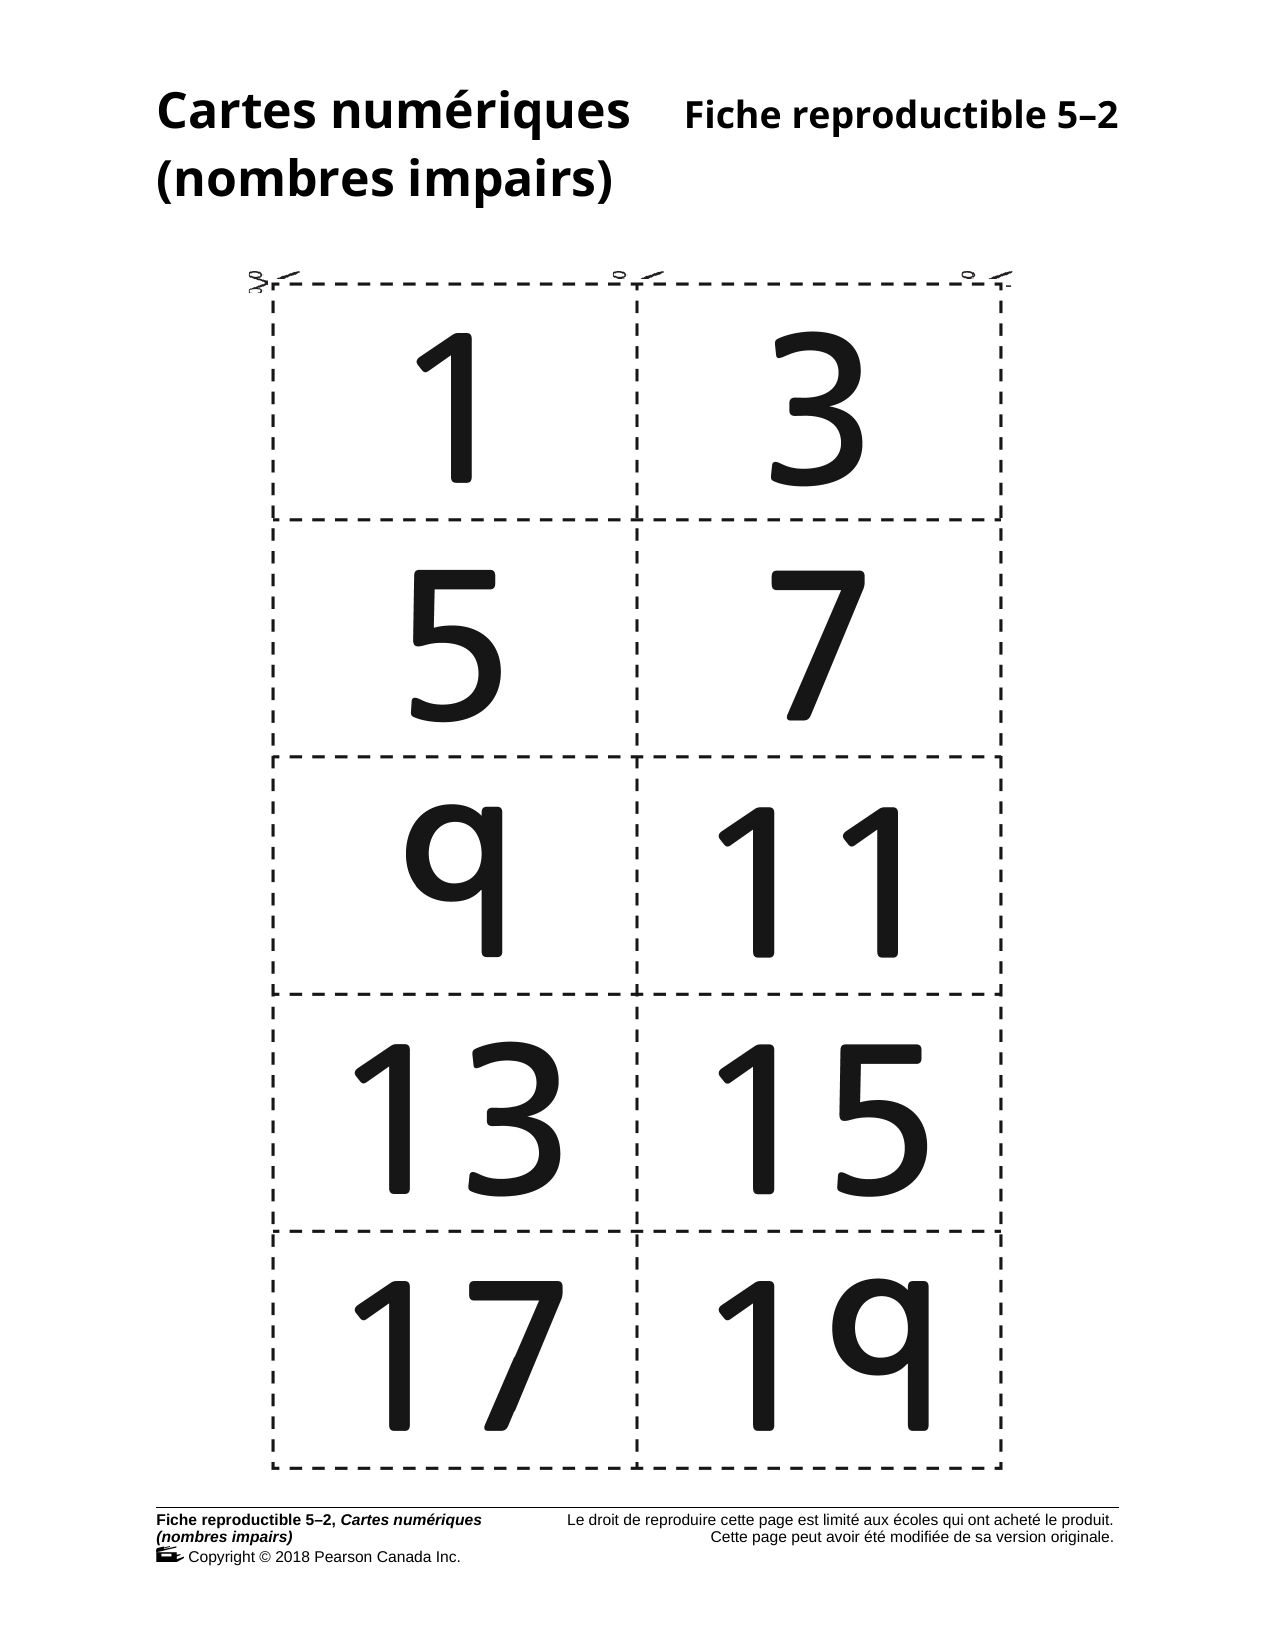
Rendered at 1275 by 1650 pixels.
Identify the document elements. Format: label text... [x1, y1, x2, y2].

text (nombres impairs) [156, 143, 1119, 211]
text Cartes numériques Fiche reproductible 5–2 [156, 75, 1119, 143]
picture [156, 1546, 184, 1562]
picture [268, 279, 1006, 1491]
